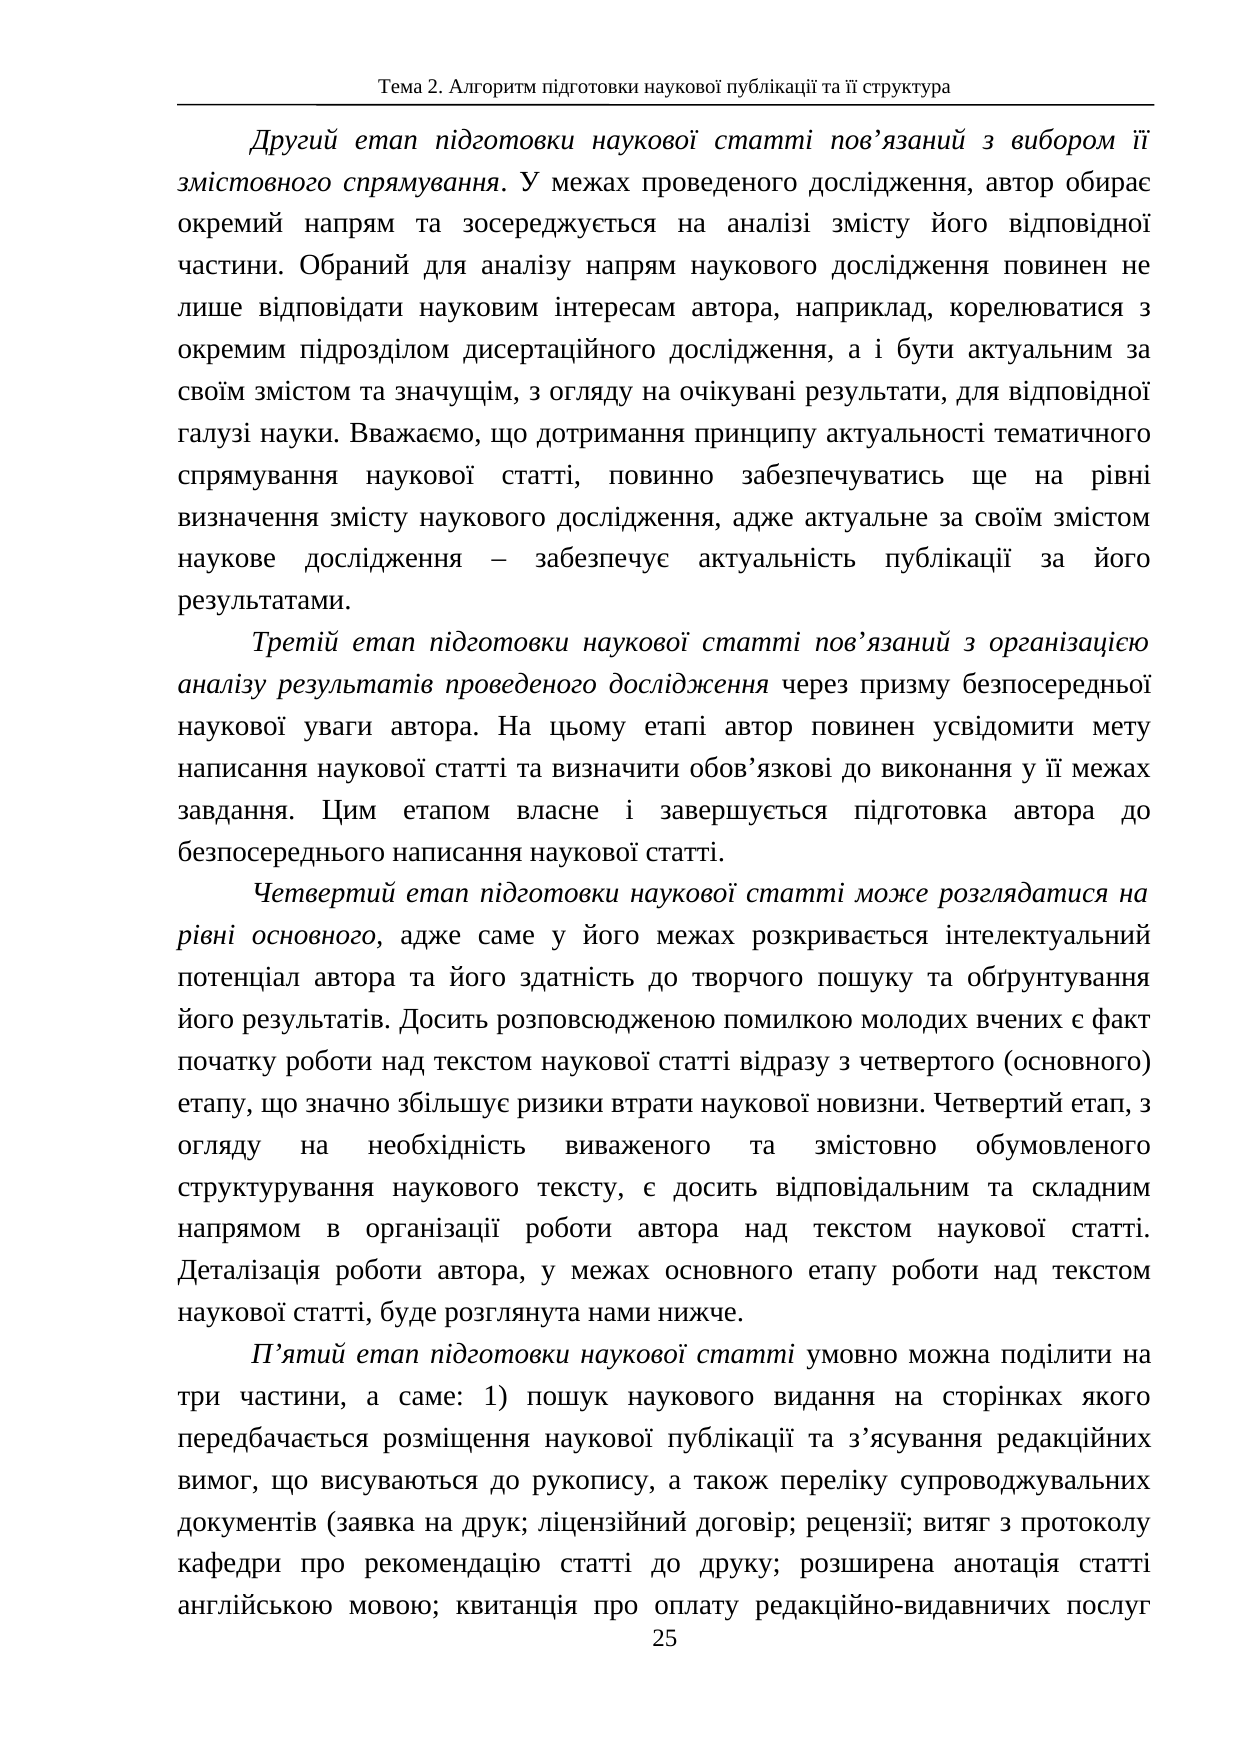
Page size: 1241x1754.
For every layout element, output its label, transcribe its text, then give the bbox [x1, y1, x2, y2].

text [177, 1336, 1152, 1621]
text Четвертий етап підготовки наукової статті може розглядатися на рівні основного, адже саме у його межах розкривається інтелектуальний потенціал автора та його здатність до творчого пошуку та обґрунтування його результатів. Досить розповсюдженою помилкою молодих вчених є факт початку роботи над текстом наукової статті відразу з четвертого (основного) етапу, що значно збільшує ризики втрати наукової новизни. Четвертий етап, з огляду на необхідність виваженого та змістовно обумовленого структурування наукового тексту, є досить відповідальним та складним напрямом в організації роботи автора над текстом наукової статті. Деталізація роботи автора, у межах основного етапу роботи над текстом наукової статті, буде розглянута нами нижче. [177, 876, 1152, 1328]
text Другий етап підготовки наукової статті пов’язаний з вибором її змістовного спрямування. У межах проведеного дослідження, автор обирає окремий напрям та зосереджується на аналізі змісту його відповідної частини. Обраний для аналізу напрям наукового дослідження повинен не лише відповідати науковим інтересам автора, наприклад, корелюватися з окремим підрозділом дисертаційного дослідження, а і бути актуальним за своїм змістом та значущім, з огляду на очікувані результати, для відповідної галузі науки. Вважаємо, що дотримання принципу актуальності тематичного спрямування наукової статті, повинно забезпечуватись ще на рівні визначення змісту наукового дослідження, адже актуальне за своїм змістом наукове дослідження – забезпечує актуальність публікації за його результатами. [177, 122, 1152, 616]
text Третій етап підготовки наукової статті пов’язаний з організацією аналізу результатів проведеного дослідження через призму безпосередньої наукової уваги автора. На цьому етапі автор повинен усвідомити мету написання наукової статті та визначити обов’язкові до виконання у її межах завдання. Цим етапом власне і завершується підготовка автора до безпосереднього написання наукової статті. [177, 624, 1152, 867]
